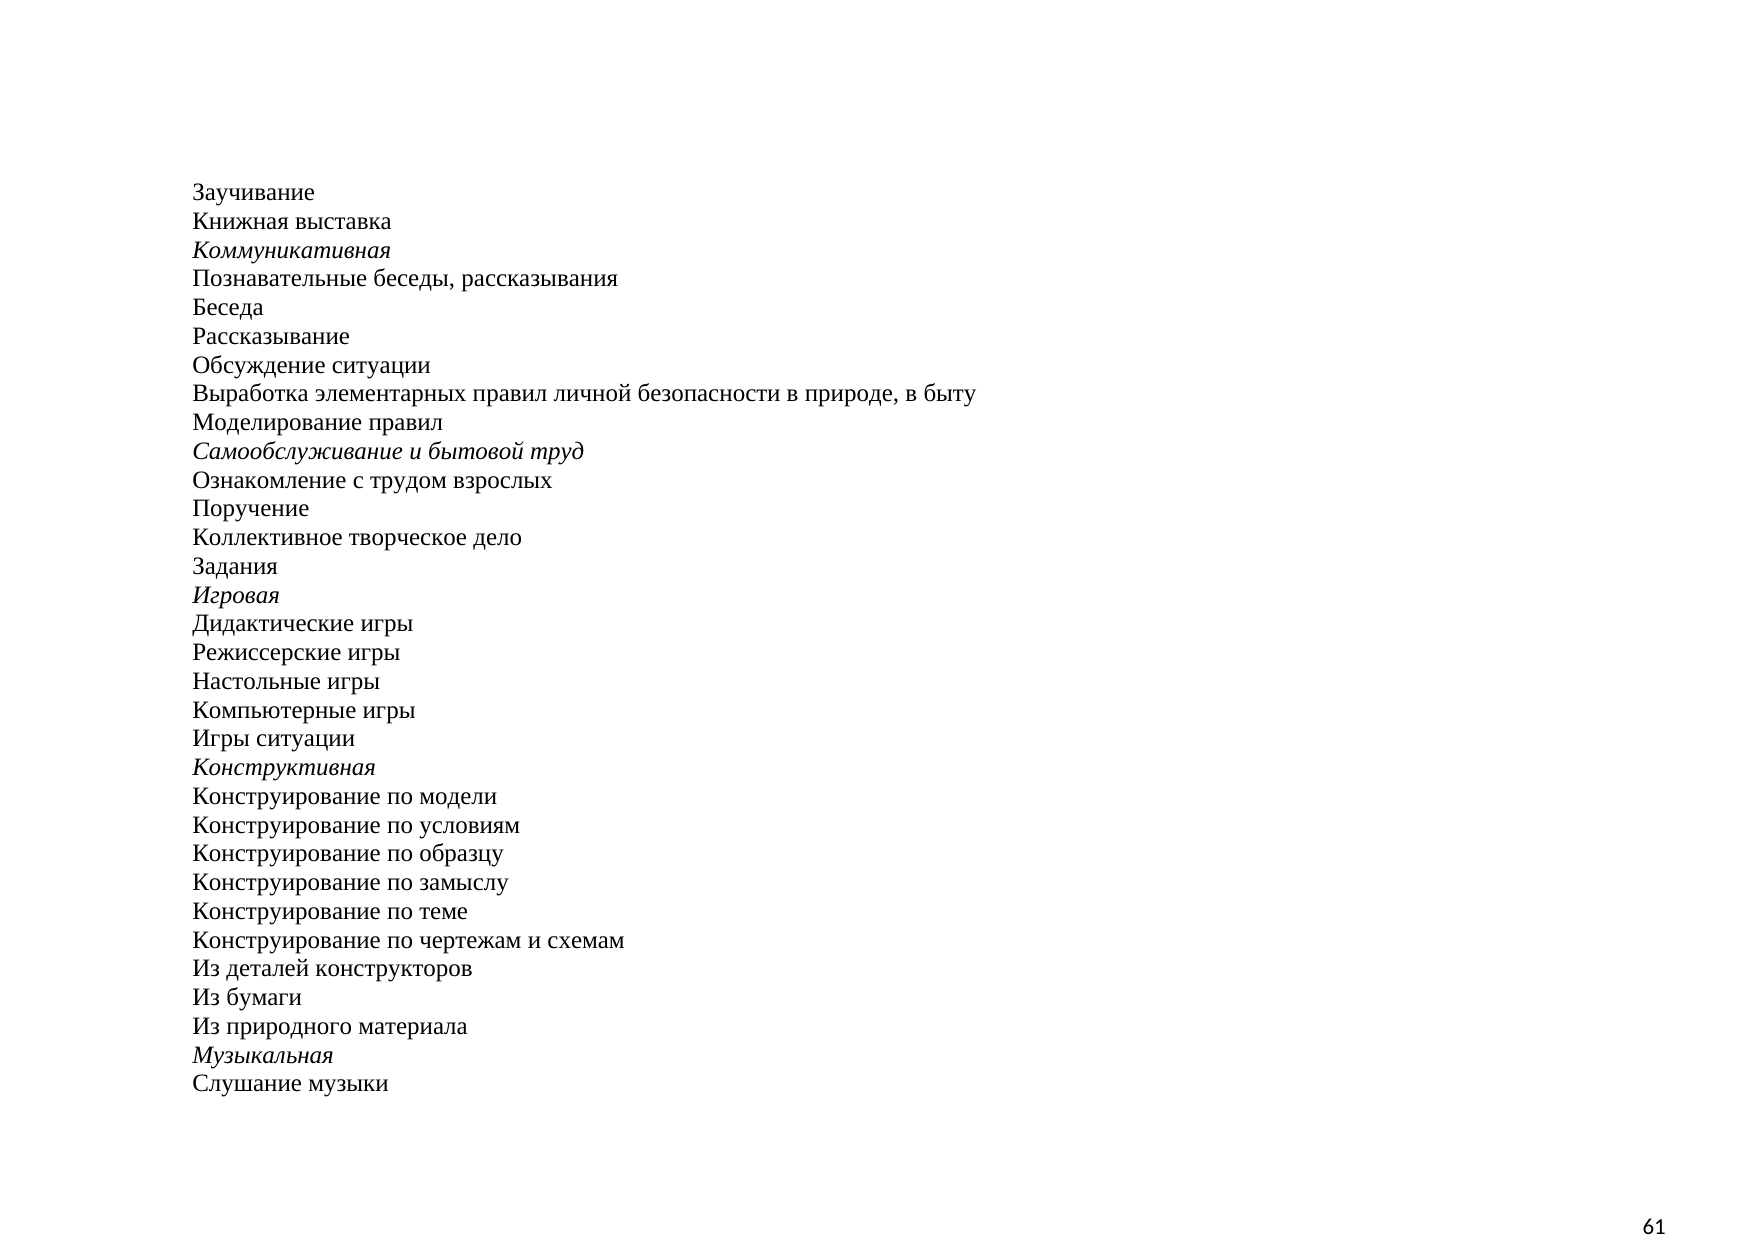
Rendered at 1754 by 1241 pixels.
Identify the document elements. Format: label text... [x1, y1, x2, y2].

text Конструктивная [118, 752, 1665, 781]
text Рассказывание [118, 321, 1665, 350]
text Коммуникативная [118, 235, 1665, 263]
text Конструирование по теме [118, 896, 1665, 925]
text Режиссерские игры [118, 637, 1665, 666]
text Задания [118, 551, 1665, 580]
text Выработка элементарных правил личной безопасности в природе, в быту [118, 378, 1665, 407]
text Самообслуживание и бытовой труд [118, 436, 1665, 465]
text Познавательные беседы, рассказывания [118, 263, 1665, 292]
text Игры ситуации [118, 723, 1665, 752]
text Из бумаги [118, 982, 1665, 1011]
text Коллективное творческое дело [118, 522, 1665, 551]
text Настольные игры [118, 666, 1665, 695]
text Обсуждение ситуации [118, 350, 1665, 378]
text Конструирование по модели [118, 781, 1665, 810]
text Из деталей конструкторов [118, 953, 1665, 982]
text Моделирование правил [118, 407, 1665, 436]
text Конструирование по чертежам и схемам [118, 925, 1665, 953]
text Конструирование по замыслу [118, 867, 1665, 896]
text Конструирование по образцу [118, 838, 1665, 867]
text Поручение [118, 493, 1665, 522]
text Слушание музыки [118, 1068, 1665, 1097]
text Музыкальная [118, 1040, 1665, 1068]
text Ознакомление с трудом взрослых [118, 465, 1665, 493]
text Книжная выставка [118, 206, 1665, 235]
text Заучивание [118, 177, 1665, 206]
text Игровая [118, 580, 1665, 608]
text Компьютерные игры [118, 695, 1665, 723]
text Конструирование по условиям [118, 810, 1665, 838]
text Дидактические игры [118, 608, 1665, 637]
text Из природного материала [118, 1011, 1665, 1040]
text Беседа [118, 292, 1665, 321]
